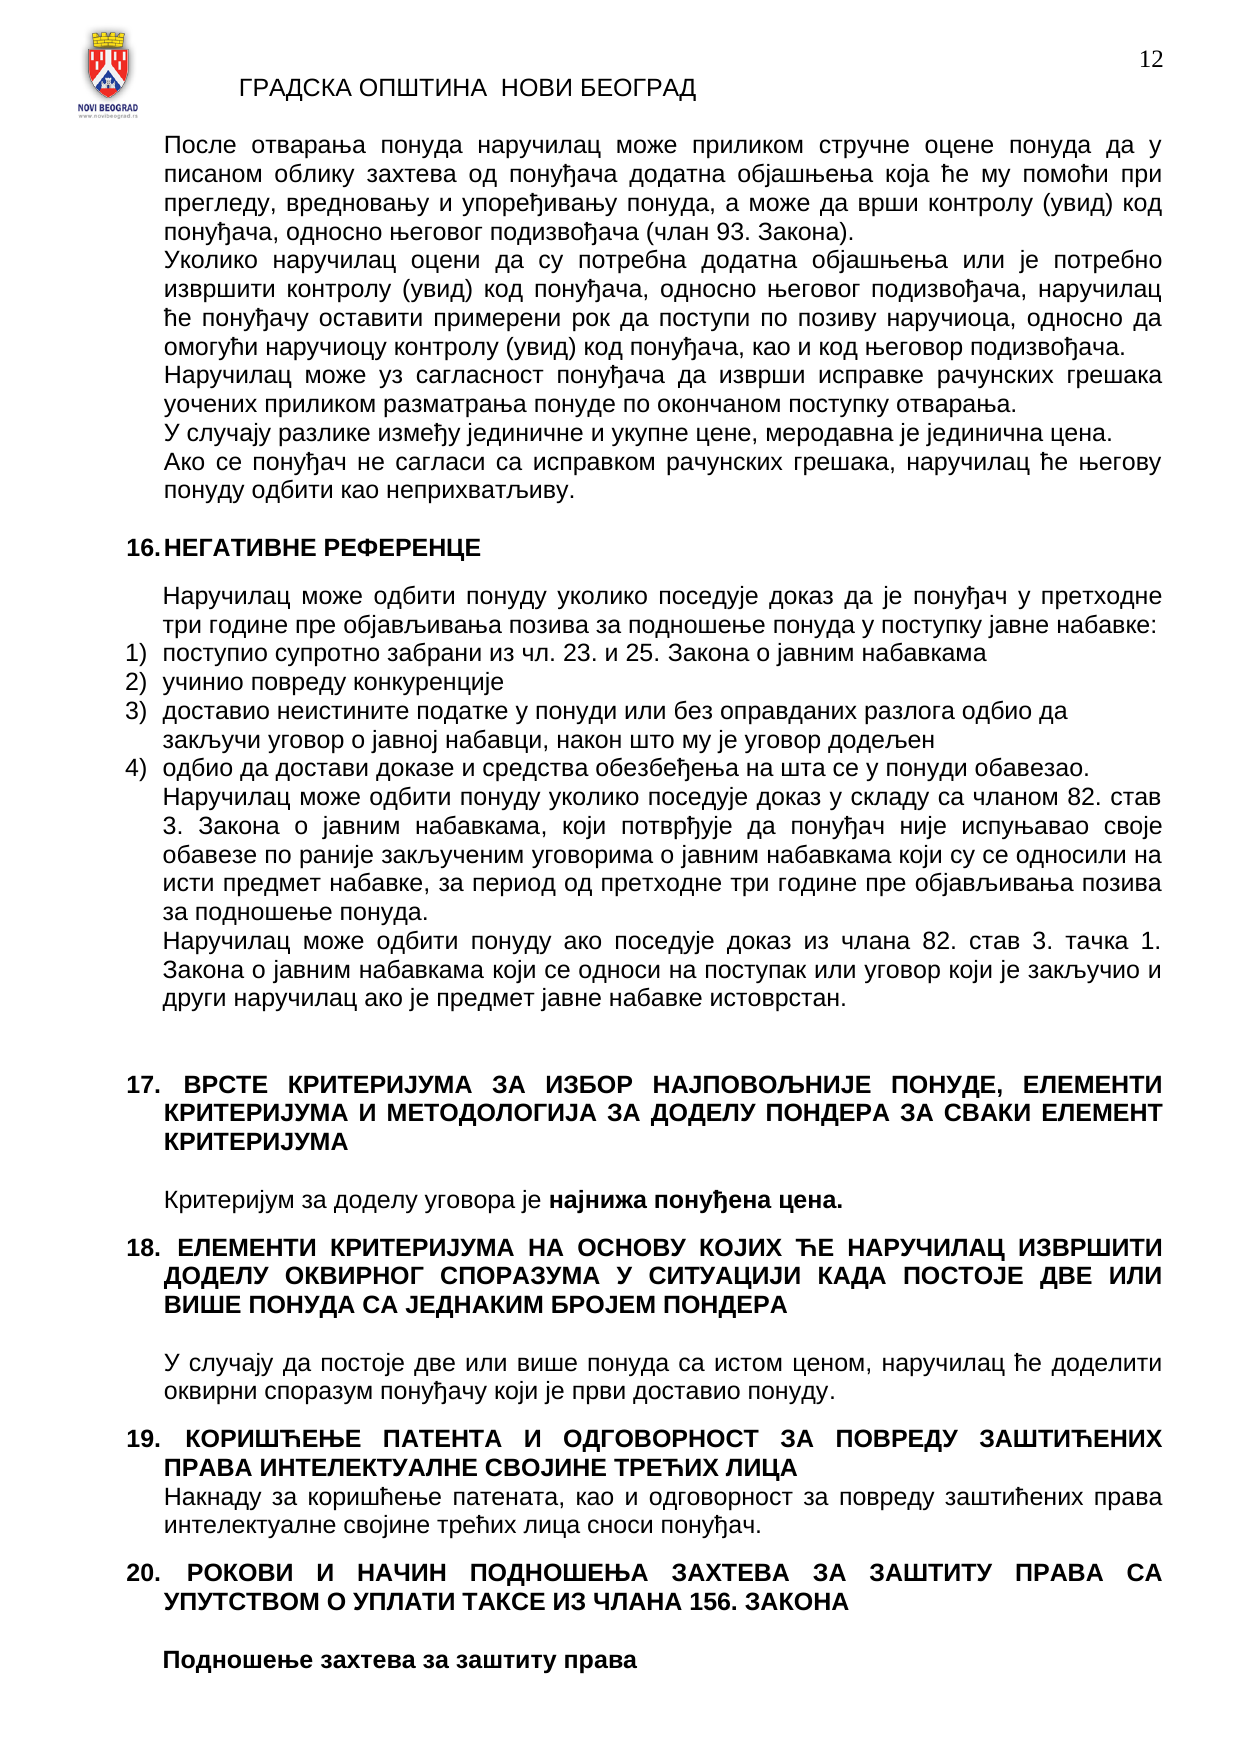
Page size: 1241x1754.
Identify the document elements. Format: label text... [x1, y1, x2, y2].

text Наручилац може одбити понуду ако поседује доказ из члана 82. став 3. тачка 1. Закона о јавним набавкама који се односи на поступак или уговор који је закључио и други наручилац ако је предмет јавне набавке истоврстан. [162, 926, 1163, 1012]
text После отварања понуда наручилац може приликом стручне оцене понуда да у писаном облику захтева од понуђача додатна објашњења која ће му помоћи при прегледу, вредновању и упоређивању понуда, а може да врши контролу (увид) код понуђача, односно његовог подизвођача (члан 93. Закона). [164, 131, 1163, 246]
text У случају да постоје две или више понуда са истом ценом, наручилац ће доделити оквирни споразум понуђачу који је први доставио понуду. [164, 1348, 1163, 1405]
list РОКОВИ И НАЧИН ПОДНОШЕЊА ЗАХТЕВА ЗА ЗАШТИТУ ПРАВА СА УПУТСТВОМ О УПЛАТИ ТАКСЕ ИЗ ЧЛАНА 156. ЗАКОНА [126, 1558, 1163, 1616]
text У случају разлике између јединичне и укупне цене, меродавна је јединична цена. [164, 418, 1163, 447]
text Накнаду за коришћење патената, као и одговорност за повреду заштићених права интелектуалне својине трећих лица сноси понуђач. [164, 1482, 1163, 1539]
list КОРИШЋЕЊЕ ПАТЕНТА И ОДГОВОРНОСТ ЗА ПОВРЕДУ ЗАШТИЋЕНИХ ПРАВА ИНТЕЛЕКТУАЛНЕ СВОЈИНЕ ТРЕЋИХ ЛИЦА [126, 1424, 1163, 1482]
text Критеријум за доделу уговора је најнижа понуђена цена. [164, 1185, 1163, 1213]
list доставио неистините податке у понуди или без оправданих разлога одбио да закључи уговор о јавној набавци, након што му је уговор додељен [125, 696, 1163, 753]
list НЕГАТИВНЕ РЕФЕРЕНЦЕ [126, 533, 1163, 562]
text Наручилац може одбити понуду уколико поседује доказ у складу са чланом 82. став 3. Закона о јавним набавкама, који потврђује да понуђач није испуњавао своје обавезе по раније закљученим уговорима о јавним набавкама који су се односили на исти предмет набавке, за период од претходне три године пре објављивања позива за подношење понуда. [162, 782, 1163, 926]
list ВРСТЕ КРИТЕРИЈУМА ЗА ИЗБОР НАЈПОВОЉНИЈЕ ПОНУДЕ, ЕЛЕМЕНТИ КРИТЕРИЈУМА И МЕТОДОЛОГИЈА ЗА ДОДЕЛУ ПОНДЕРА ЗА СВАКИ ЕЛЕМЕНТ КРИТЕРИЈУМА [126, 1070, 1163, 1156]
text Уколико наручилац оцени да су потребна додатна објашњења или је потребно извршити контролу (увид) код понуђача, односно његовог подизвођача, наручилац ће понуђачу оставити примерени рок да поступи по позиву наручиоца, односно да омогући наручиоцу контролу (увид) код понуђача, као и код његовор подизвођача. [164, 246, 1163, 361]
list учинио повреду конкуренције [125, 667, 1163, 696]
list поступио супротно забрани из чл. 23. и 25. Закона о јавним набавкама [125, 638, 1163, 667]
text Наручилац може уз сагласност понуђача да изврши исправке рачунских грешака уочених приликом разматрања понуде по окончаном поступку отварања. [164, 361, 1163, 418]
list одбио да достави доказе и средства обезбеђења на шта се у понуди обавезао. [125, 753, 1163, 782]
text Наручилац може одбити понуду уколико поседује доказ да је понуђач у претходне три године пре објављивања позива за подношење понуда у поступку јавне набавке: [162, 581, 1163, 638]
picture [78, 23, 138, 119]
text Ако се понуђач не сагласи са исправком рачунских грешака, наручилац ће његову понуду одбити као неприхватљиву. [164, 447, 1163, 504]
list ЕЛЕМЕНТИ КРИТЕРИЈУМА НА ОСНОВУ КОЈИХ ЋЕ НАРУЧИЛАЦ ИЗВРШИТИ ДОДЕЛУ ОКВИРНОГ СПОРАЗУМА У СИТУАЦИЈИ КАДА ПОСТОЈЕ ДВЕ ИЛИ ВИШЕ ПОНУДА СА ЈЕДНАКИМ БРОЈЕМ ПОНДЕРА [126, 1233, 1163, 1319]
text Подношење захтева за заштиту права [126, 1645, 1163, 1673]
